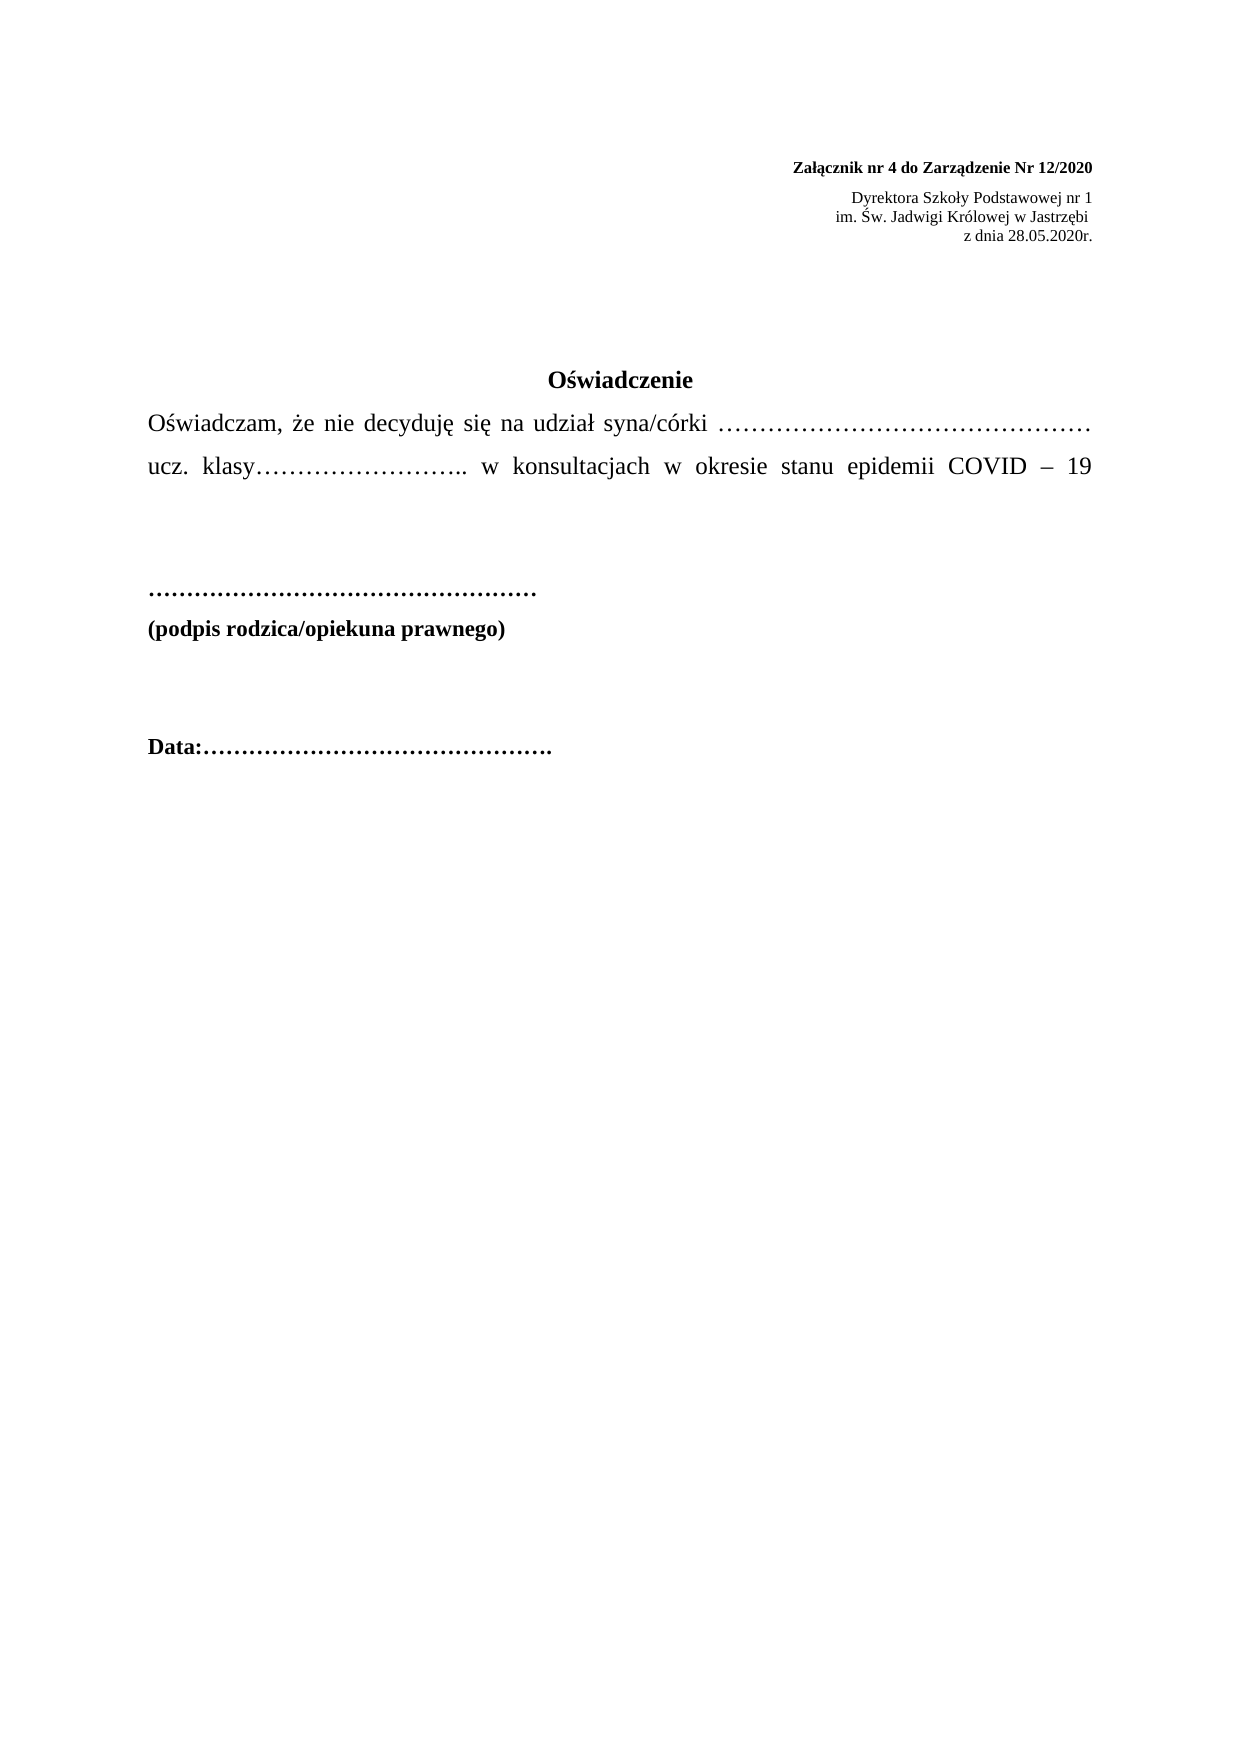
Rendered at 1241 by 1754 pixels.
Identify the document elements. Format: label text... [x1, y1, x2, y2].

text Załącznik nr 4 do Zarządzenie Nr 12/2020 [148, 158, 1093, 177]
text Data:………………………………………. [148, 733, 1093, 759]
text (podpis rodzica/opiekuna prawnego) [148, 614, 1093, 641]
text Oświadczam, że nie decyduję się na udział syna/córki ……………………………………… ucz. klasy…………………….. w konsultacjach w okresie stanu epidemii COVID – 19 [148, 437, 1093, 522]
text …………………………………………… [148, 575, 1093, 601]
text Dyrektora Szkoły Podstawowej nr 1 im. Św. Jadwigi Królowej w Jastrzębi z dnia 28.05.2020r. [148, 188, 1093, 245]
list Oświadczenie [148, 365, 1093, 393]
